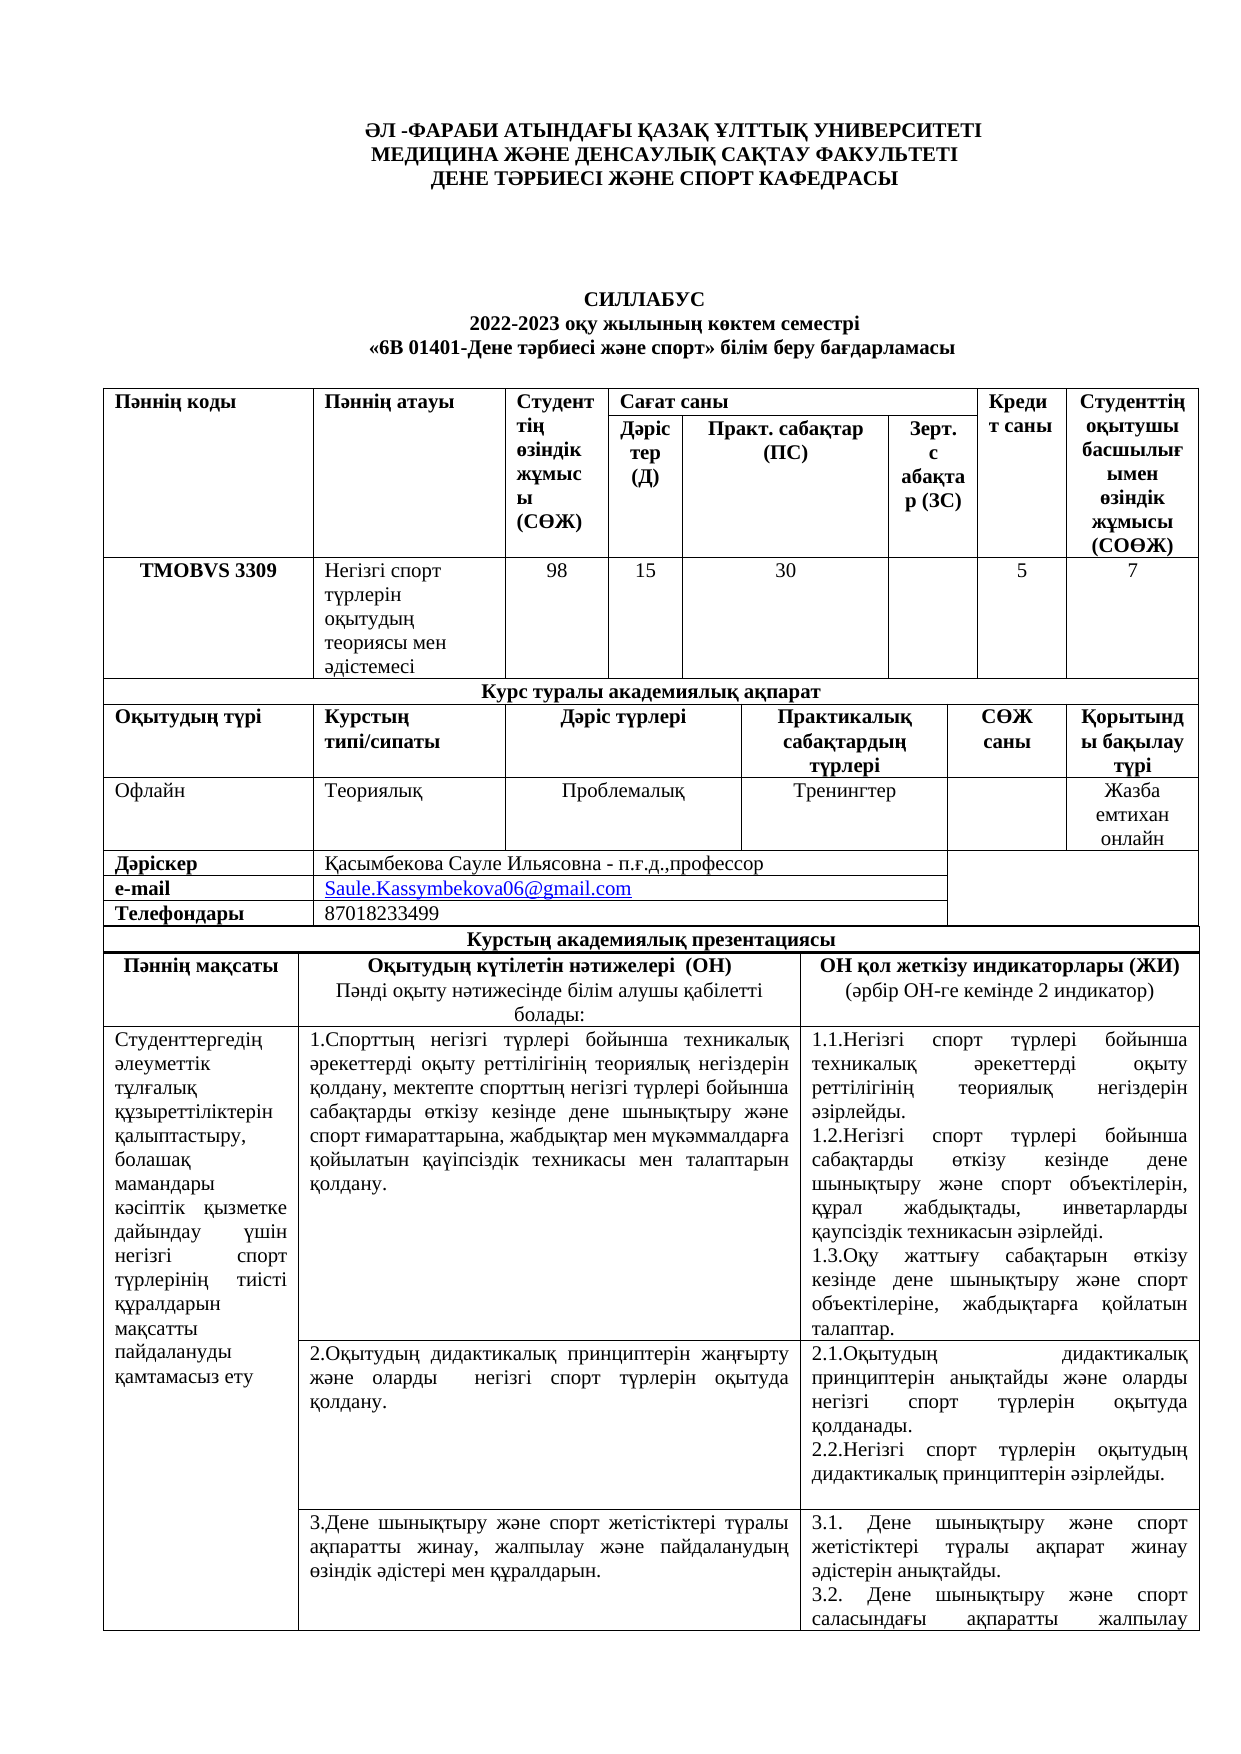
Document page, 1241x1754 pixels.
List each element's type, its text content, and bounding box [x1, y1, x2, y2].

table_cell 15 [609, 558, 682, 678]
table_cell Зерт. сабақтар (ЗС) [889, 416, 977, 557]
table_cell 87018233499 [314, 901, 947, 925]
table_cell [948, 851, 1198, 925]
table_header Сағат саны [609, 389, 977, 415]
table_cell Жазба емтихан онлайн [1067, 778, 1198, 850]
table_header Кредит саны [978, 389, 1066, 557]
text ӘЛ -ФАРАБИ АТЫНДАҒЫ ҚАЗАҚ ҰЛТТЫҚ УНИВЕРСИТЕТІ [177, 118, 1152, 142]
table_cell 5 [978, 558, 1066, 678]
table_cell Телефондары [104, 901, 313, 925]
table_header Студенттің оқытушы басшылығымен өзіндік жұмысы (СОӨЖ) [1067, 389, 1198, 557]
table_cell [801, 1510, 1199, 1630]
table_cell Тренингтер [742, 778, 947, 850]
table_cell TMOBVS 3309 [104, 558, 313, 678]
table_cell 2.1.Оқытудың дидактикалық принциптерін анықтайды және оларды негізгі спорт түрлерін оқытуда қолданады. 2.2.Негізгі спорт түрлерін оқытудың дидактикалық принциптерін әзірлейды. [801, 1341, 1199, 1509]
table_header Пәннің коды [104, 389, 313, 557]
table_header Пәннің атауы [314, 389, 505, 557]
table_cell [299, 1510, 800, 1630]
table_header Студенттің өзіндік жұмысы (СӨЖ) [506, 389, 608, 557]
table_cell Дәріскер [104, 851, 313, 875]
table_header Курстың академиялық презентациясы [104, 927, 1199, 951]
table_cell Курстың типі/сипаты [314, 705, 505, 777]
table_cell [948, 778, 1066, 850]
table_cell Проблемалық [506, 778, 741, 850]
table_cell 30 [683, 558, 888, 678]
table_cell Практ. сабақтар (ПС) [683, 416, 888, 557]
table_cell [889, 558, 977, 678]
table_cell СӨЖ саны [948, 705, 1066, 777]
table_cell Қорытынды бақылау түрі [1067, 705, 1198, 777]
table_cell 98 [506, 558, 608, 678]
table_header ОН қол жеткізу индикаторлары (ЖИ) (әрбір ОН-ге кемінде 2 индикатор) [801, 954, 1199, 1026]
table_cell 1.1.Негізгі спорт түрлері бойынша техникалық әрекеттерді оқыту реттілігінің теориялық негіздерін әзірлейды. 1.2.Негізгі спорт түрлері бойынша сабақтарды өткізу кезінде дене шынықтыру және спорт объектілерін, құрал жабдықтады, инветарларды қаупсіздік техникасын әзірлейді. 1.3.Оқу жаттығу сабақтарын өткізу кезінде дене шынықтыру және спорт объектілеріне, жабдықтарға қойлатын талаптар. [801, 1027, 1199, 1339]
table_cell 1.Спорттың негізгі түрлері бойынша техникалық әрекеттерді оқыту реттілігінің теориялық негіздерін қолдану, мектепте спорттың негізгі түрлері бойынша сабақтарды өткізу кезінде дене шынықтыру және спорт ғимараттарына, жабдықтар мен мүкәммалдарға қойылатын қаүіпсіздік техникасы мен талаптарын қолдану. [299, 1027, 800, 1339]
text МЕДИЦИНА ЖӘНЕ ДЕНСАУЛЫҚ САҚТАУ ФАКУЛЬТЕТІ [177, 142, 1152, 166]
table_cell 2.Оқытудың дидактикалық принциптерін жаңғырту және оларды негізгі спорт түрлерін оқытуда қолдану. [299, 1341, 800, 1509]
table_header Пәннің мақсаты [104, 954, 298, 1026]
text ДЕНЕ ТӘРБИЕСІ ЖӘНЕ СПОРТ КАФЕДРАСЫ [177, 166, 1152, 190]
table_cell Негізгі спорт түрлерін оқытудың теориясы мен әдістемесі [314, 558, 505, 678]
table_header Оқытудың күтілетін нәтижелері (ОН) Пәнді оқыту нәтижесінде білім алушы қабілетті болады: [299, 954, 800, 1026]
table_cell Дәрістер (Д) [609, 416, 682, 557]
table_cell Студенттергедің әлеуметтік тұлғалық құзыреттіліктерін қалыптастыру, болашақ мамандары кәсіптік қызметке дайындау үшін негізгі спорт түрлерінің тиісті құралдарын мақсатты пайдалануды қамтамасыз ету [104, 1027, 298, 1630]
table_cell Қасымбекова Сауле Ильясовна - п.ғ.д.,профессор [314, 851, 947, 875]
table_cell Практикалық сабақтардың түрлері [742, 705, 947, 777]
table_cell Курс туралы академиялық ақпарат [104, 679, 1198, 703]
table_cell Офлайн [104, 778, 313, 850]
table_cell Оқытудың түрі [104, 705, 313, 777]
text СИЛЛАБУС [177, 287, 1152, 311]
text «6В 01401-Дене тәрбиесі және спорт» білім беру бағдарламасы [177, 335, 1152, 387]
table_cell Saule.Kassymbekova06@gmail.com [314, 876, 947, 900]
text 2022-2023 оқу жылының көктем семестрі [177, 311, 1152, 335]
table_cell Теориялық [314, 778, 505, 850]
table_cell Дәріс түрлері [506, 705, 741, 777]
table_cell e-mail [104, 876, 313, 900]
table_cell 7 [1067, 558, 1198, 678]
